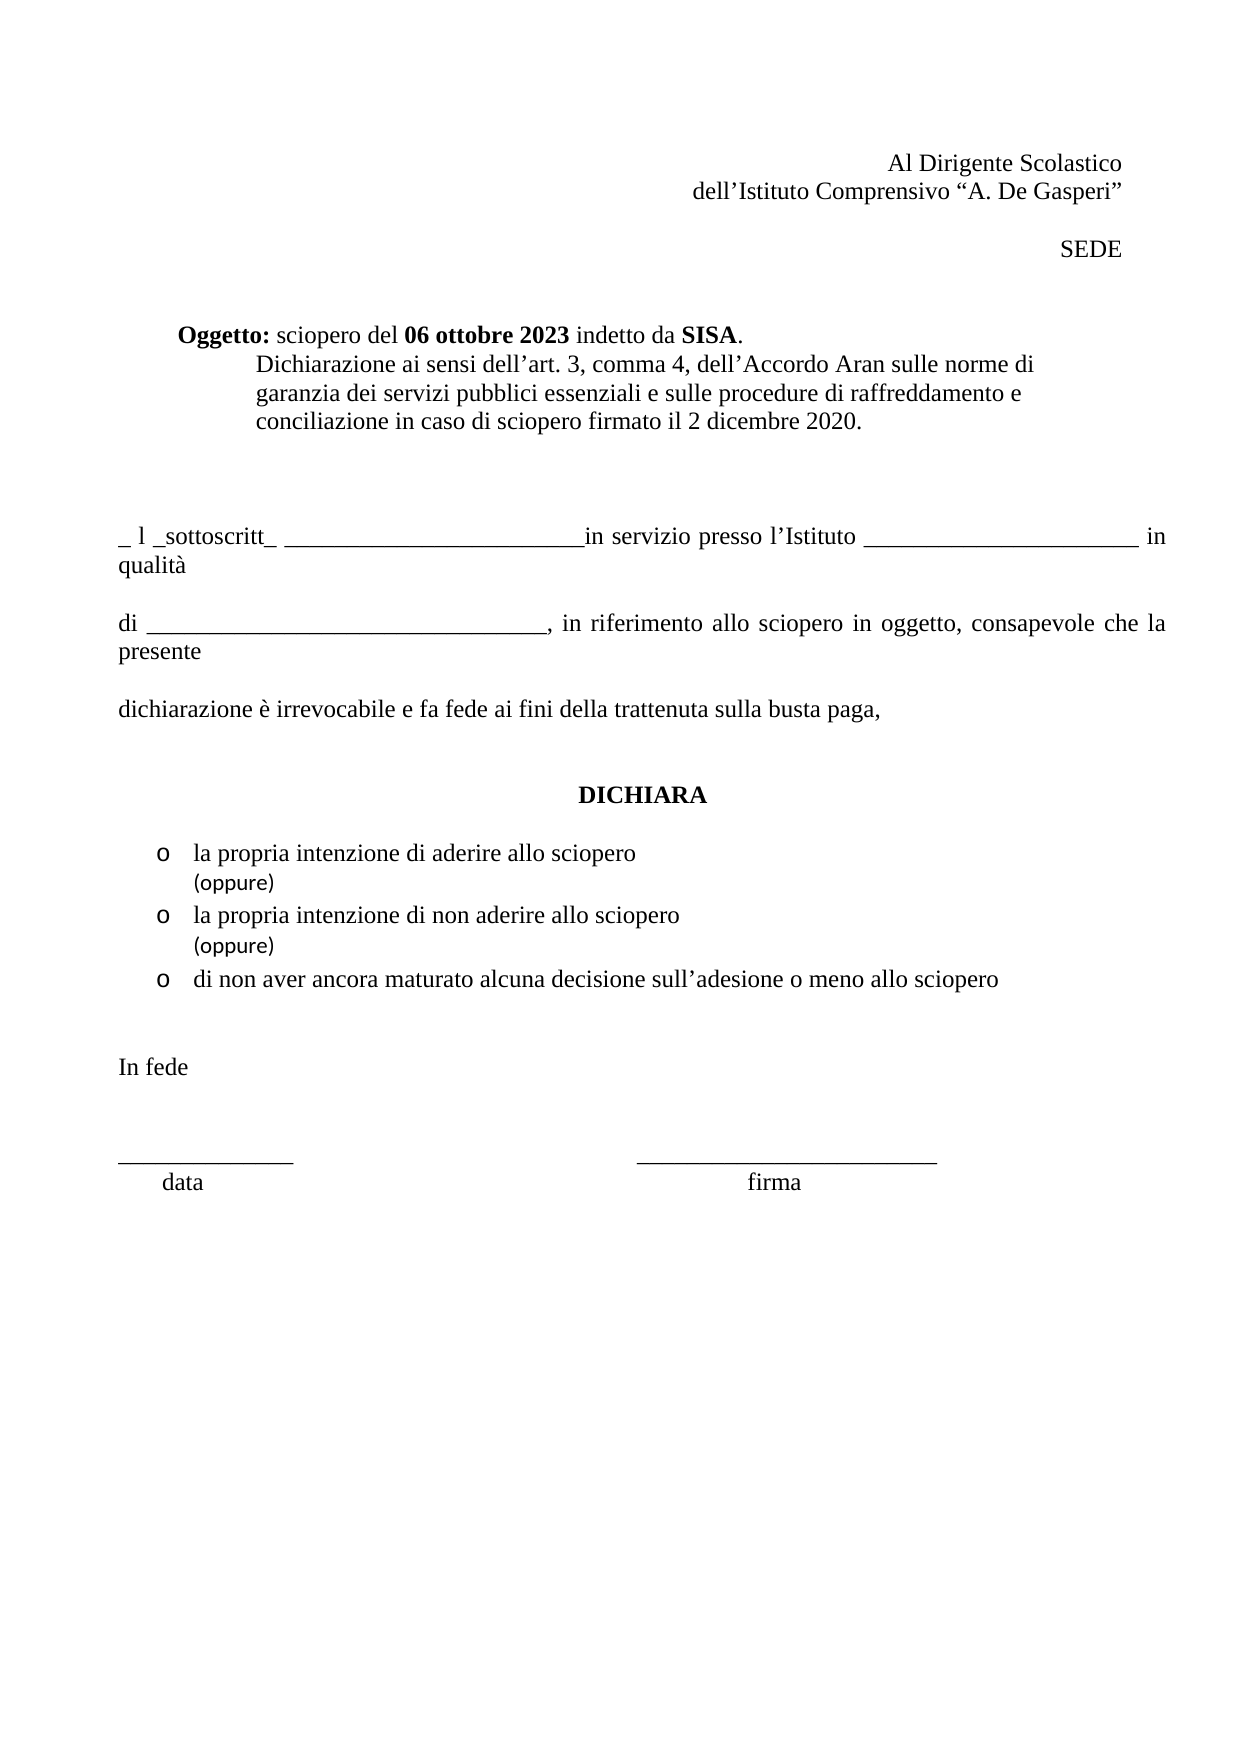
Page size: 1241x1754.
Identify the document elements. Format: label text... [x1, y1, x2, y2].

text conciliazione in caso di sciopero firmato il 2 dicembre 2020. [118, 406, 1122, 435]
text SEDE [118, 234, 1122, 263]
text Oggetto: sciopero del 06 ottobre 2023 indetto da SISA. [177, 320, 1104, 349]
text data firma [118, 1167, 1167, 1196]
text di ________________________________, in riferimento allo sciopero in oggetto, consapevole che la presente [118, 608, 1167, 665]
text ______________ ________________________ [118, 1138, 1167, 1167]
text Dichiarazione ai sensi dell’art. 3, comma 4, dell’Accordo Aran sulle norme di [118, 349, 1122, 378]
text _ l _sottoscritt_ ________________________in servizio presso l’Istituto ______________________ in qualità [118, 521, 1167, 579]
text Al Dirigente Scolastico [118, 148, 1122, 176]
list (oppure) [193, 931, 1167, 959]
text DICHIARA [118, 780, 1167, 809]
text garanzia dei servizi pubblici essenziali e sulle procedure di raffreddamento e [118, 378, 1122, 406]
list la propria intenzione di non aderire allo sciopero [156, 901, 1167, 931]
list (oppure) [193, 868, 1167, 896]
text dichiarazione è irrevocabile e fa fede ai fini della trattenuta sulla busta paga, [118, 694, 1167, 723]
list di non aver ancora maturato alcuna decisione sull’adesione o meno allo sciopero [156, 964, 1167, 994]
text In fede [118, 1052, 1167, 1081]
list la propria intenzione di aderire allo sciopero [156, 838, 1167, 868]
text dell’Istituto Comprensivo “A. De Gasperi” [118, 176, 1122, 205]
